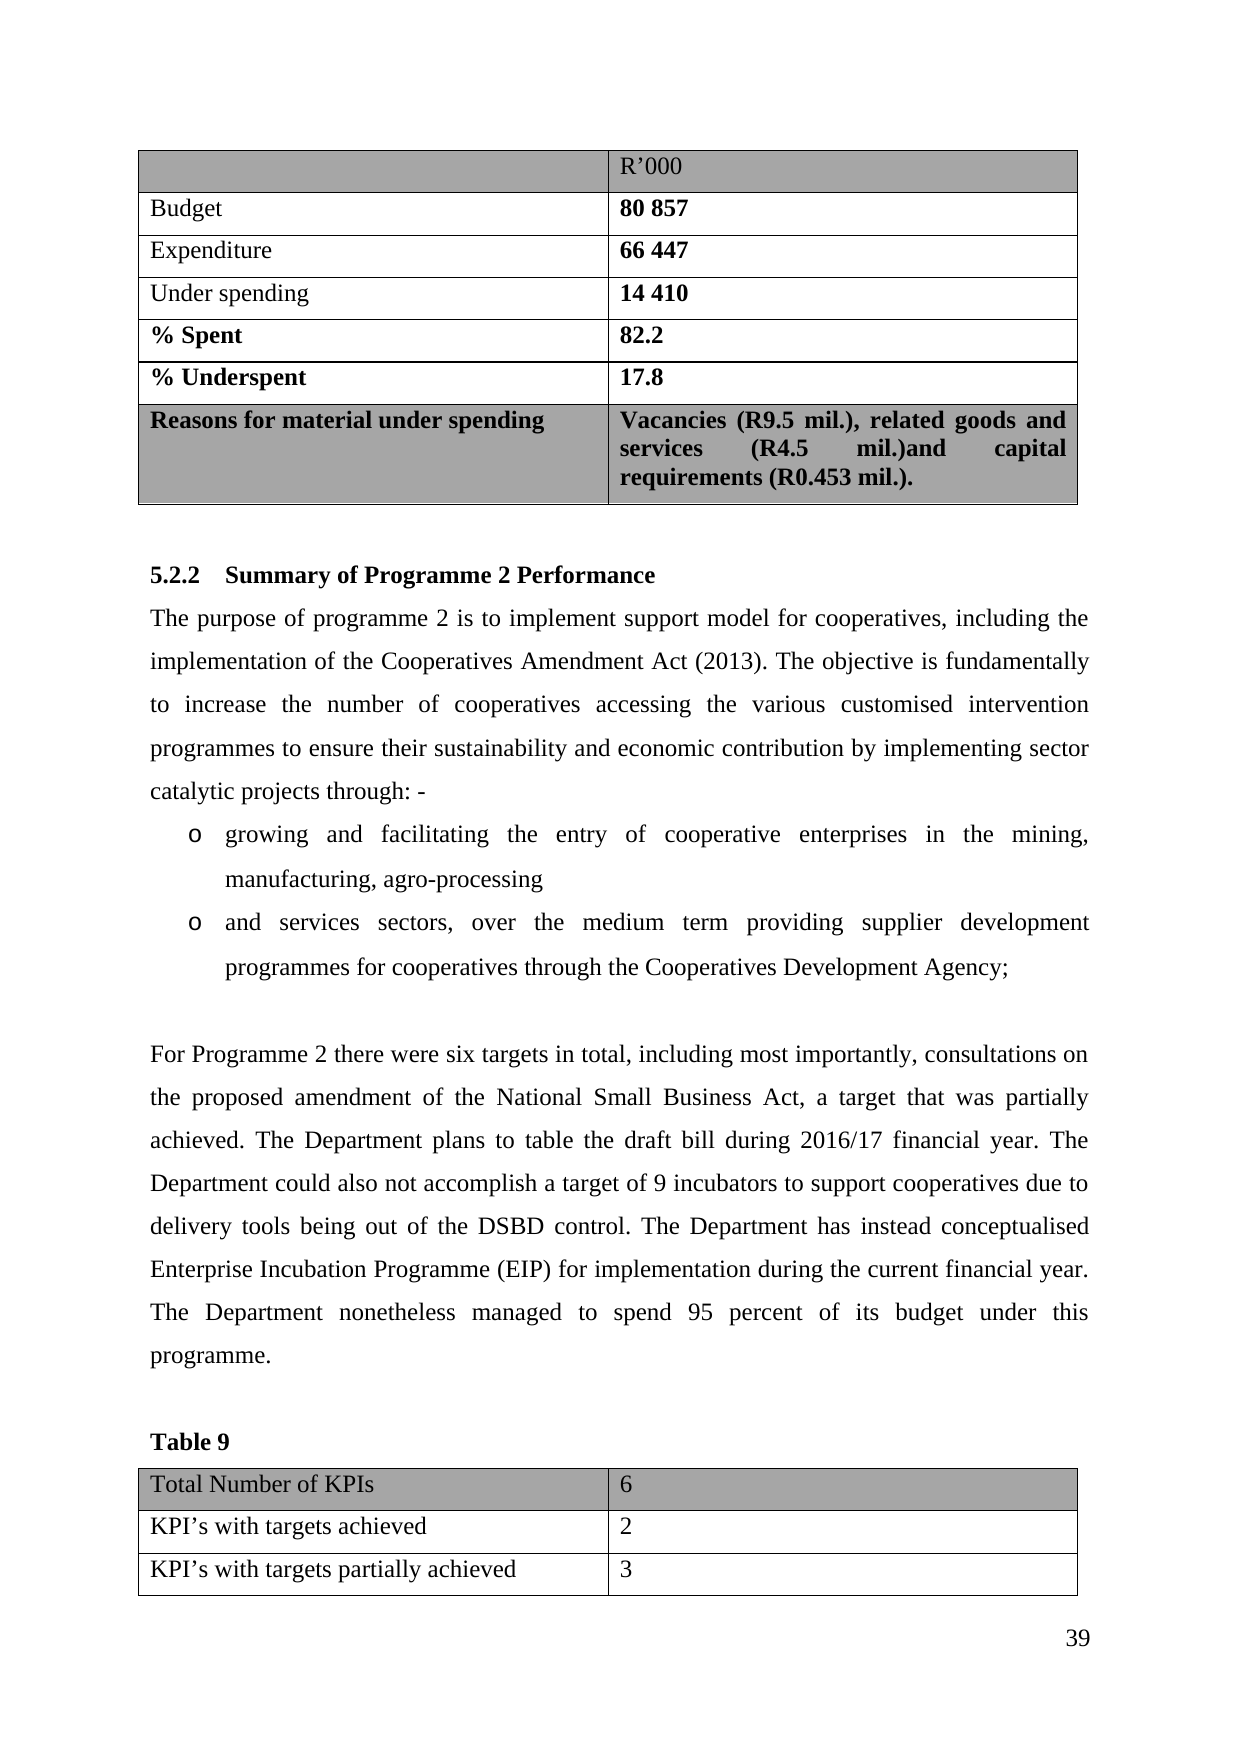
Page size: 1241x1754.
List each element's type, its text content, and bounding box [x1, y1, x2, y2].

text For Programme 2 there were six targets in total, including most importantly, consultations on the proposed amendment of the National Small Business Act, a target that was partially achieved. The Department plans to table the draft bill during 2016/17 financial year. The Department could also not accomplish a target of 9 incubators to support cooperatives due to delivery tools being out of the DSBD control. The Department has instead conceptualised Enterprise Incubation Programme (EIP) for implementation during the current financial year. The Department nonetheless managed to spend 95 percent of its budget under this programme. [150, 1039, 1090, 1369]
table_cell 14 410 [609, 278, 1077, 319]
table_cell 3 [609, 1554, 1077, 1595]
table_cell 66 447 [609, 236, 1077, 277]
table_cell R’000 [609, 151, 1077, 192]
table_cell KPI’s with targets achieved [139, 1511, 608, 1553]
table_cell 80 857 [609, 193, 1077, 234]
text The purpose of programme 2 is to implement support model for cooperatives, including the implementation of the Cooperatives Amendment Act (2013). The objective is fundamentally to increase the number of cooperatives accessing the various customised intervention programmes to ensure their sustainability and economic contribution by implementing sector catalytic projects through: - [150, 603, 1090, 804]
table_header 6 [609, 1469, 1077, 1510]
table_cell % Underspent [139, 363, 608, 404]
table_cell % Spent [139, 320, 608, 361]
table_header Total Number of KPIs [139, 1469, 608, 1510]
table_cell Budget [139, 193, 608, 234]
text 5.2.2 Summary of Programme 2 Performance [150, 560, 1090, 589]
table_cell Vacancies (R9.5 mil.), related goods and services (R4.5 mil.)and capital requirements (R0.453 mil.). [609, 405, 1077, 503]
list and services sectors, over the medium term providing supplier development programmes for cooperatives through the Cooperatives Development Agency; [187, 907, 1090, 981]
table_cell [139, 151, 608, 192]
table_cell 2 [609, 1511, 1077, 1553]
list growing and facilitating the entry of cooperative enterprises in the mining, manufacturing, agro-processing [187, 819, 1090, 893]
table_cell Reasons for material under spending [139, 405, 608, 503]
text Table 9 [150, 1427, 1090, 1456]
table_cell 82.2 [609, 320, 1077, 361]
table_cell Expenditure [139, 236, 608, 277]
table_cell KPI’s with targets partially achieved [139, 1554, 608, 1595]
table_cell 17.8 [609, 363, 1077, 404]
table_cell Under spending [139, 278, 608, 319]
